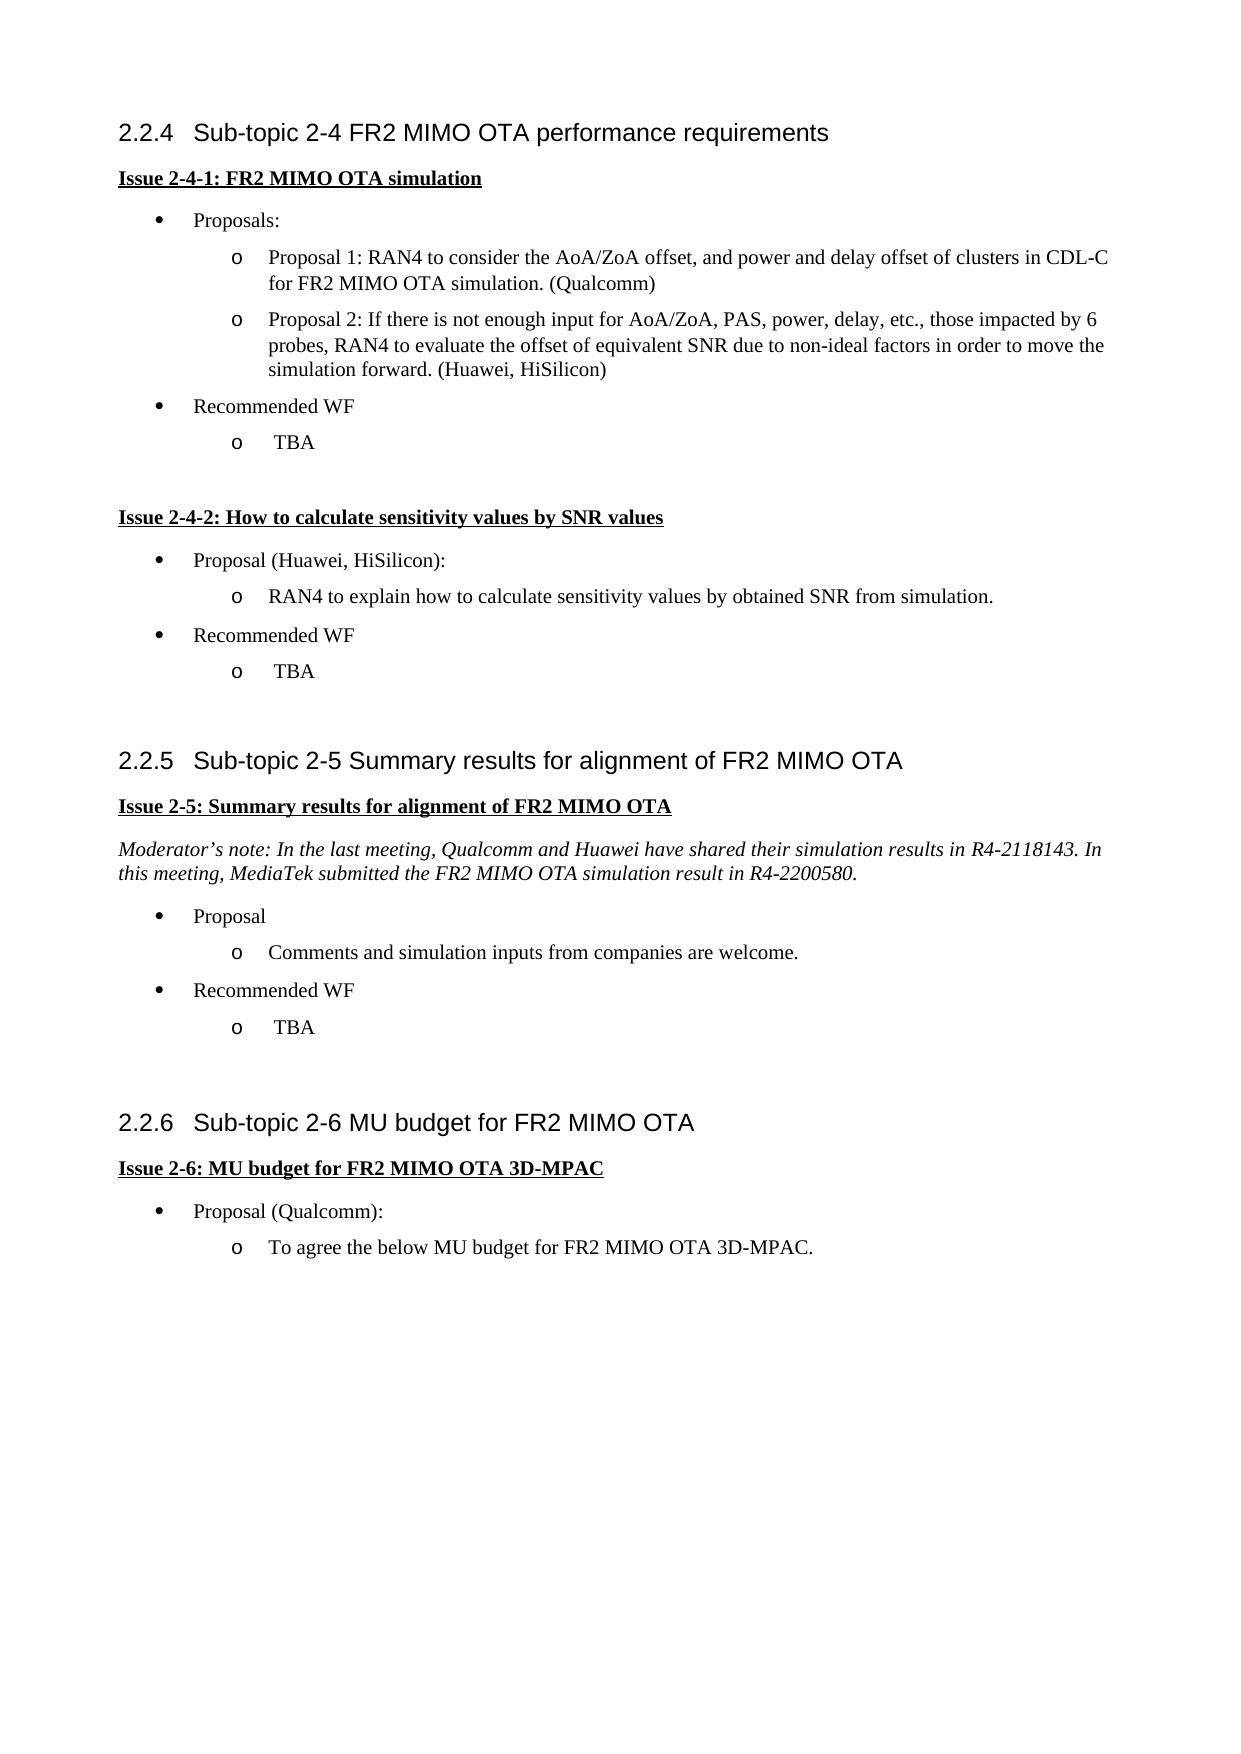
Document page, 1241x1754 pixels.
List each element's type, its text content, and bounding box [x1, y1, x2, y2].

text Issue 2-4-1: FR2 MIMO OTA simulation [118, 166, 1122, 189]
list Proposal 2: If there is not enough input for AoA/ZoA, PAS, power, delay, etc., those impacted by 6 probes, RAN4 to evaluate the offset of equivalent SNR due to non-ideal factors in order to move the simulation forward. (Huawei, HiSilicon) [231, 307, 1122, 381]
list Recommended WF [156, 978, 1122, 1002]
subtitle Sub-topic 2-6 MU budget for FR2 MIMO OTA [118, 1108, 1122, 1137]
list Recommended WF [156, 622, 1122, 647]
list Proposal [156, 903, 1122, 928]
list Comments and simulation inputs from companies are welcome. [231, 940, 1122, 966]
list Proposal (Huawei, HiSilicon): [156, 548, 1122, 572]
list To agree the below MU budget for FR2 MIMO OTA 3D-MPAC. [231, 1235, 1122, 1261]
text Issue 2-5: Summary results for alignment of FR2 MIMO OTA [118, 794, 1122, 818]
list Proposals: [156, 208, 1122, 232]
list Recommended WF [156, 393, 1122, 418]
subtitle Sub-topic 2-5 Summary results for alignment of FR2 MIMO OTA [118, 746, 1122, 775]
list Proposal 1: RAN4 to consider the AoA/ZoA offset, and power and delay offset of clusters in CDL-C for FR2 MIMO OTA simulation. (Qualcomm) [231, 245, 1122, 295]
list TBA [231, 1015, 1122, 1041]
list Proposal (Qualcomm): [156, 1199, 1122, 1223]
text Moderator’s note: In the last meeting, Qualcomm and Huawei have shared their simulation results in R4-2118143. In this meeting, MediaTek submitted the FR2 MIMO OTA simulation result in R4-2200580. [118, 837, 1122, 885]
text Issue 2-6: MU budget for FR2 MIMO OTA 3D-MPAC [118, 1156, 1122, 1180]
list RAN4 to explain how to calculate sensitivity values by obtained SNR from simulation. [231, 584, 1122, 610]
text Issue 2-4-2: How to calculate sensitivity values by SNR values [118, 505, 1122, 529]
subtitle Sub-topic 2-4 FR2 MIMO OTA performance requirements [118, 118, 1122, 147]
list TBA [231, 430, 1122, 456]
list TBA [231, 659, 1122, 685]
